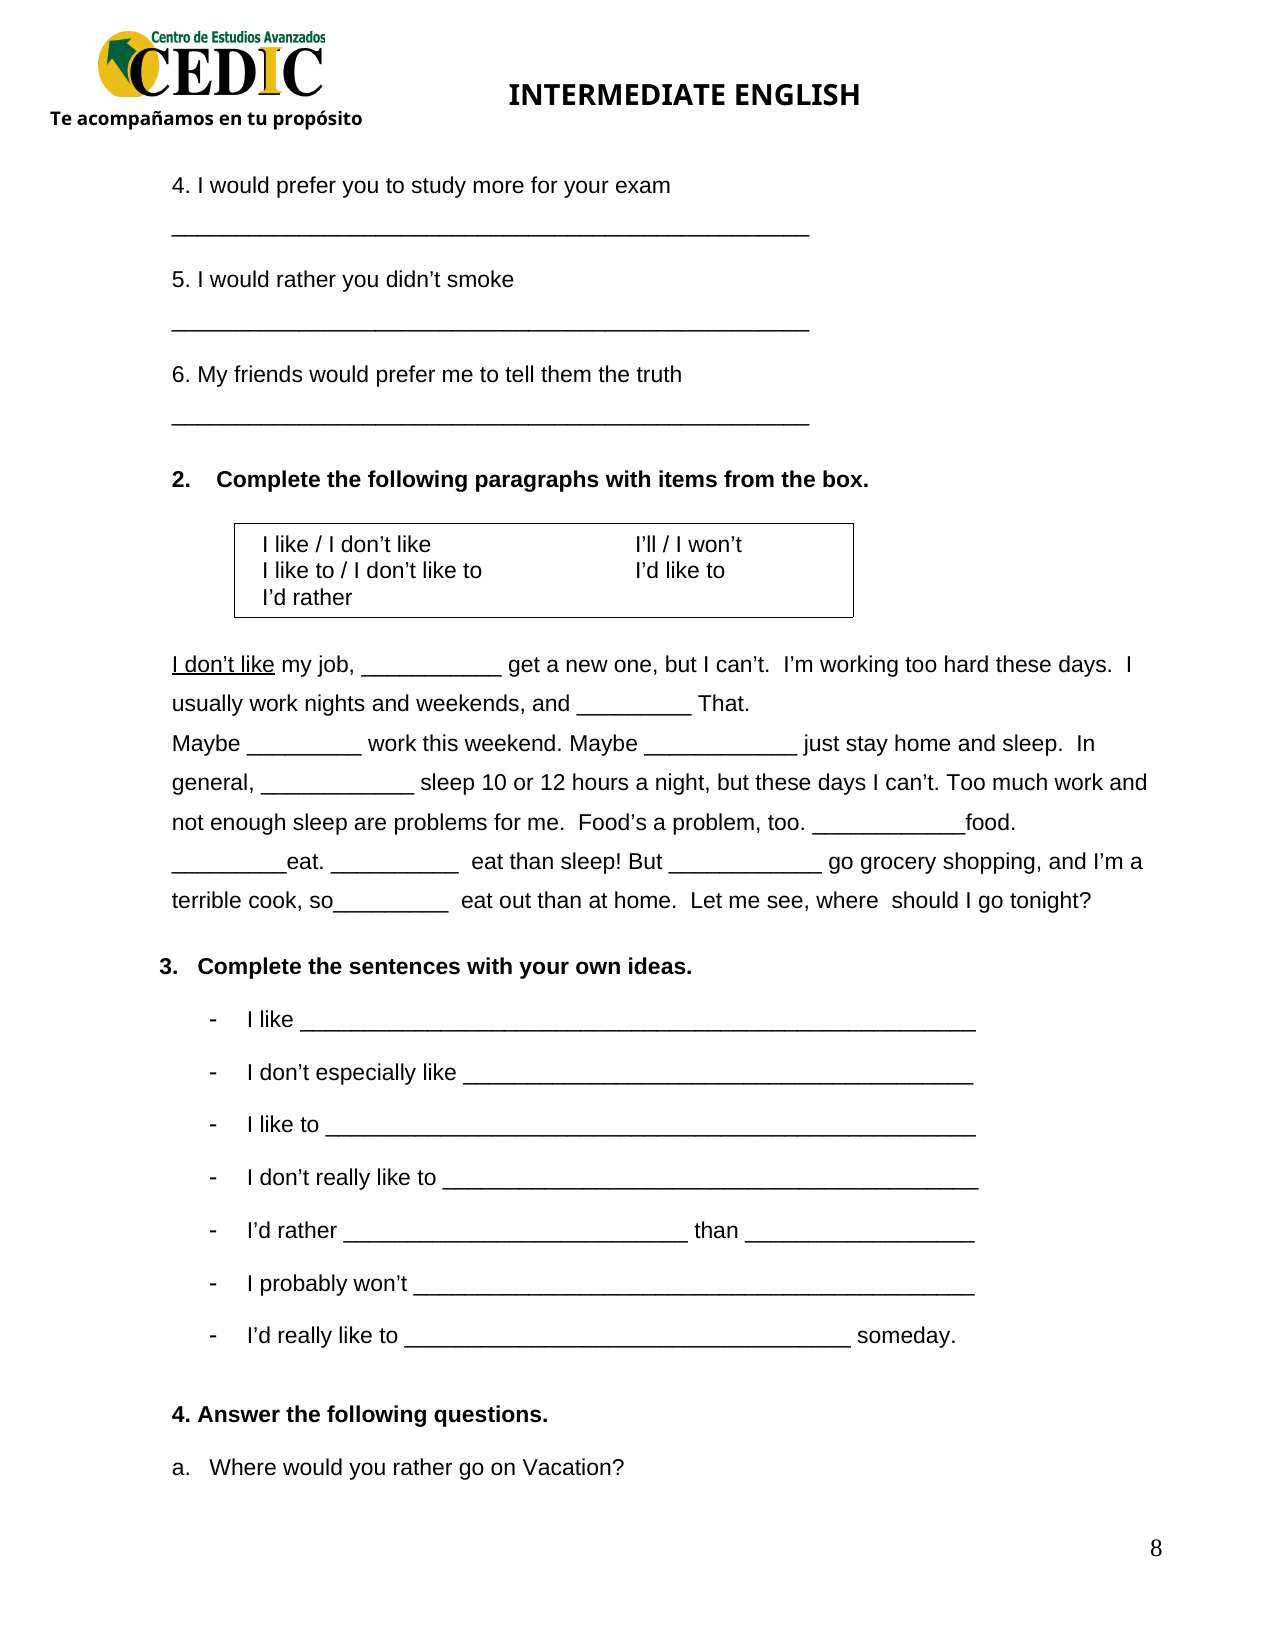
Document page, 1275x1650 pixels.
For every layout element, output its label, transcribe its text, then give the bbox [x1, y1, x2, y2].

list I don’t especially like ________________________________________ [209, 1059, 1162, 1085]
list I probably won’t ____________________________________________ [209, 1269, 1162, 1296]
list I like _____________________________________________________ [209, 1006, 1162, 1032]
picture [97, 30, 325, 97]
list Where would you rather go on Vacation? [172, 1454, 1162, 1480]
text 6. My friends would prefer me to tell them the truth __________________________________________________ [172, 361, 1162, 427]
text 4. Answer the following questions. [172, 1401, 1162, 1428]
text 2. Complete the following paragraphs with items from the box. [172, 466, 1162, 492]
list I like to ___________________________________________________ [209, 1111, 1162, 1138]
list I’d rather ___________________________ than __________________ [209, 1217, 1162, 1243]
text 3. Complete the sentences with your own ideas. [127, 953, 1162, 980]
text I don’t like my job, ___________ get a new one, but I can’t. I’m working too hard these days. I usually work nights and weekends, and _________ That. Maybe _________ work this weekend. Maybe ____________ just stay home and sleep. In general, ____________ sleep 10 or 12 hours a night, but these days I can’t. Too much work and not enough sleep are problems for me. Food’s a problem, too. ____________food. _________eat. __________ eat than sleep! But ____________ go grocery shopping, and I’m a terrible cook, so_________ eat out than at home. Let me see, where should I go tonight? [172, 651, 1162, 914]
text 4. I would prefer you to study more for your exam __________________________________________________ [172, 172, 1162, 237]
list I don’t really like to __________________________________________ [209, 1164, 1162, 1191]
list I’d really like to ___________________________________ someday. [209, 1322, 1162, 1349]
text 5. I would rather you didn’t smoke __________________________________________________ [172, 266, 1162, 332]
